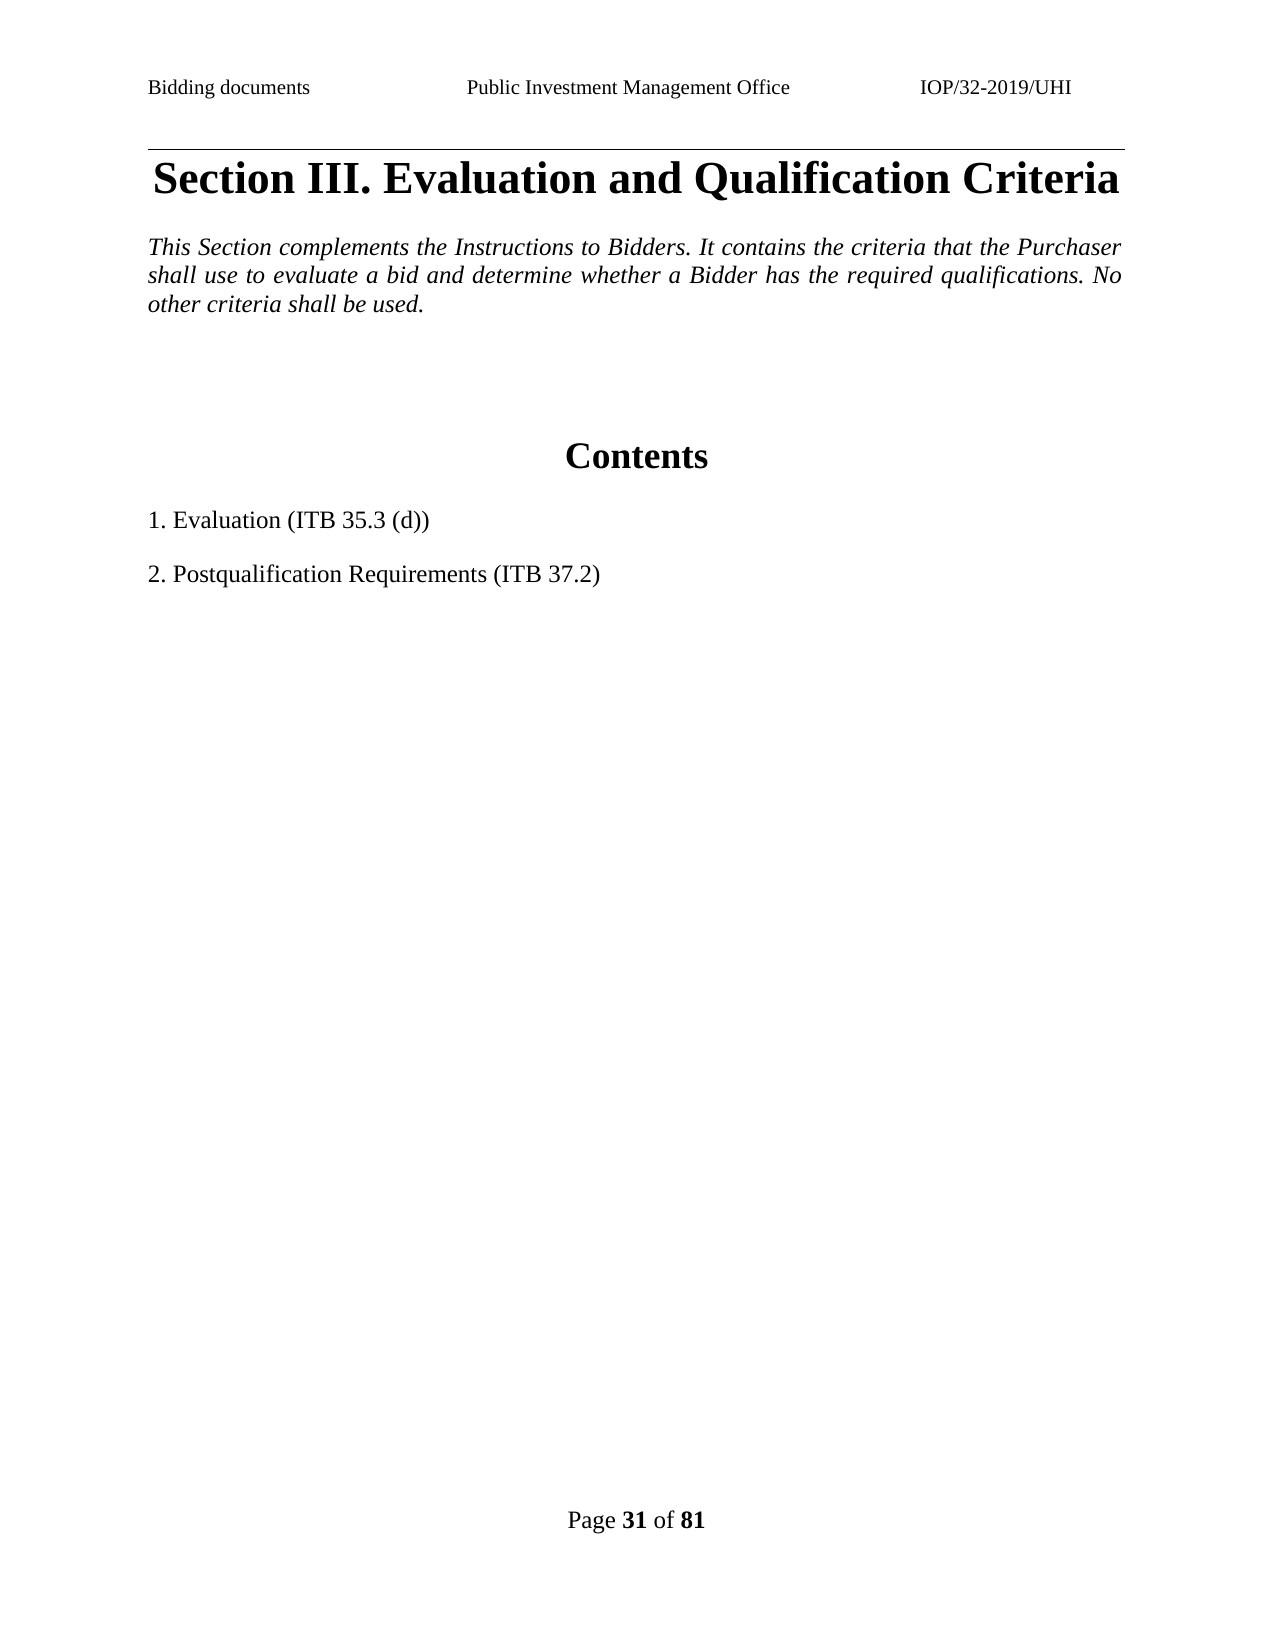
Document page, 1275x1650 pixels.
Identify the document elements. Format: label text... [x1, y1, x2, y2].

text 2. Postqualification Requirements (ITB 37.2) [148, 559, 1125, 587]
subtitle Section III. Evaluation and Qualification Criteria [148, 150, 1125, 203]
text Contents [148, 433, 1125, 476]
text This Section complements the Instructions to Bidders. It contains the criteria that the Purchaser shall use to evaluate a bid and determine whether a Bidder has the required qualifications. No other criteria shall be used. [148, 232, 1125, 318]
text 1. Evaluation (ITB 35.3 (d)) [148, 505, 1125, 534]
